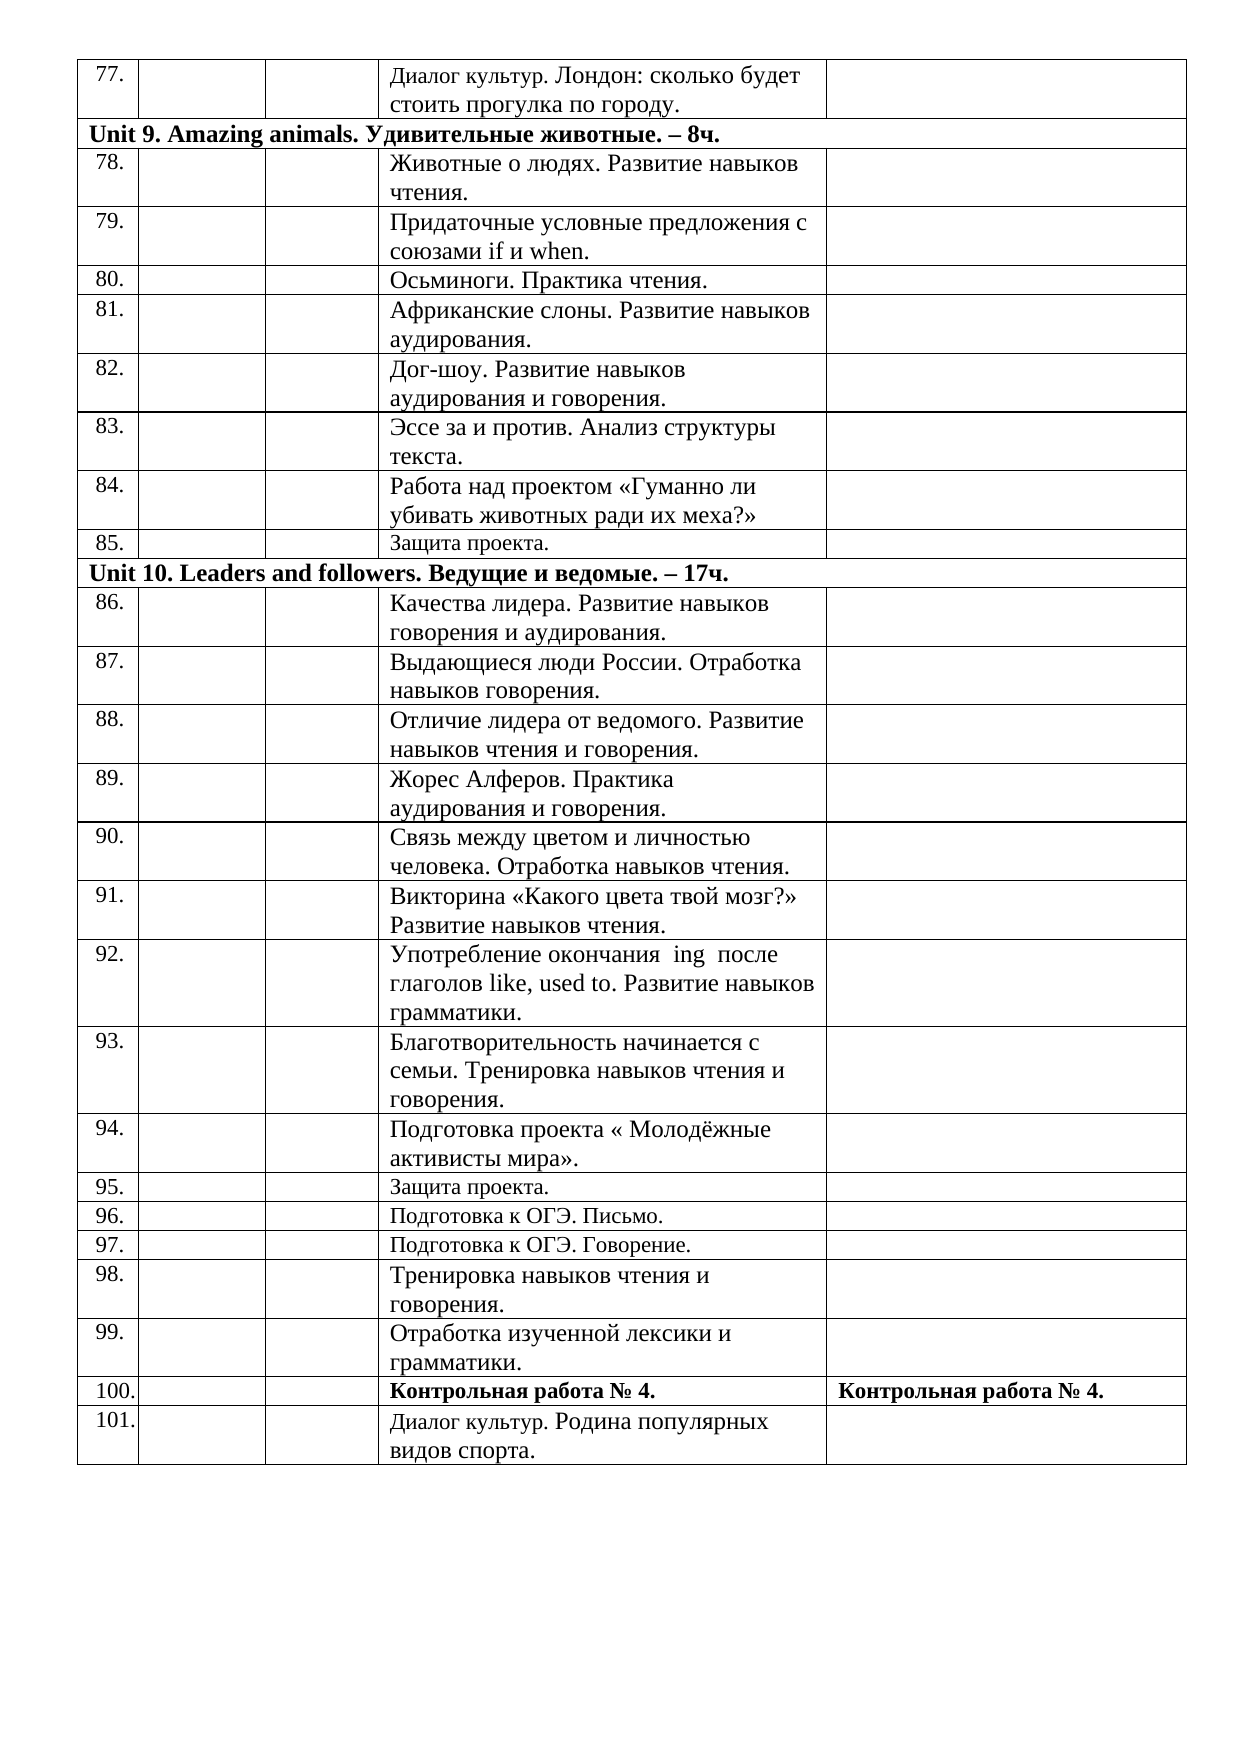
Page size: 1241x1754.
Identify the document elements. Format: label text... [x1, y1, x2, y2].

table_cell [266, 1406, 378, 1463]
table_cell [139, 1027, 265, 1113]
table_cell [827, 705, 1186, 763]
table_cell Дог-шоу. Развитие навыков аудирования и говорения. [379, 354, 826, 411]
table_cell [139, 354, 265, 411]
table_cell [78, 1173, 138, 1201]
table_cell [78, 149, 138, 206]
table_cell [78, 1377, 138, 1405]
table_cell [266, 266, 378, 294]
table_cell [266, 881, 378, 938]
table_cell Подготовка проекта « Молодёжные активисты мира». [379, 1114, 826, 1172]
table_cell Жорес Алферов. Практика аудирования и говорения. [379, 764, 826, 821]
table_cell [139, 1319, 265, 1376]
table_cell [266, 530, 378, 557]
table_cell [139, 1173, 265, 1201]
table_cell [266, 588, 378, 646]
table_cell [266, 764, 378, 821]
table_cell [78, 266, 138, 294]
table_cell [78, 1319, 138, 1376]
table_cell Диалог культур. Лондон: сколько будет стоить прогулка по городу. [379, 60, 826, 118]
table_cell [827, 60, 1186, 118]
table_cell [78, 1114, 138, 1172]
table_cell [139, 881, 265, 938]
table_cell [266, 295, 378, 353]
table_cell [139, 149, 265, 206]
table_cell [827, 1173, 1186, 1201]
table_cell [139, 823, 265, 880]
table_cell [139, 588, 265, 646]
table_cell [827, 1260, 1186, 1317]
table_cell [827, 647, 1186, 704]
table_cell Отличие лидера от ведомого. Развитие навыков чтения и говорения. [379, 705, 826, 763]
table_cell Благотворительность начинается с семьи. Тренировка навыков чтения и говорения. [379, 1027, 826, 1113]
table_cell [266, 60, 378, 118]
table_cell [266, 149, 378, 206]
table_cell [827, 266, 1186, 294]
table_cell [78, 530, 138, 557]
table_cell [266, 823, 378, 880]
table_cell [78, 1260, 138, 1317]
table_cell [827, 823, 1186, 880]
table_cell [78, 647, 138, 704]
table_cell Контрольная работа № 4. [827, 1377, 1186, 1405]
table_cell Работа над проектом «Гуманно ли убивать животных ради их меха?» [379, 471, 826, 528]
table_cell Эссе за и против. Анализ структуры текста. [379, 413, 826, 470]
table_cell [139, 1406, 265, 1463]
table_cell [827, 471, 1186, 528]
table_cell [139, 471, 265, 528]
table_cell [139, 705, 265, 763]
table_cell [78, 471, 138, 528]
table_cell [827, 1319, 1186, 1376]
table_cell [827, 940, 1186, 1026]
table_cell [266, 1377, 378, 1405]
table_cell Употребление окончания ing после глаголов like, used to. Развитие навыков грамматики. [379, 940, 826, 1026]
table_cell [139, 1260, 265, 1317]
table_cell [139, 764, 265, 821]
table_cell [827, 207, 1186, 264]
table_cell [139, 1202, 265, 1230]
table_cell [266, 1114, 378, 1172]
table_cell Животные о людях. Развитие навыков чтения. [379, 149, 826, 206]
table_cell Unit 10. Leaders and followers. Ведущие и ведомые. – 17ч. [78, 559, 1186, 587]
table_cell [78, 588, 138, 646]
table_cell [266, 471, 378, 528]
table_cell [78, 207, 138, 264]
table_cell [827, 881, 1186, 938]
table_cell [78, 354, 138, 411]
table_cell [78, 1027, 138, 1113]
table_cell [139, 1114, 265, 1172]
table_cell Контрольная работа № 4. [379, 1377, 826, 1405]
table_cell [78, 705, 138, 763]
table_cell Защита проекта. [379, 1173, 826, 1201]
table_cell [266, 647, 378, 704]
table_cell [139, 60, 265, 118]
table_cell Защита проекта. [379, 530, 826, 557]
table_cell [827, 354, 1186, 411]
table_cell [827, 530, 1186, 557]
table_cell [139, 1377, 265, 1405]
table_cell [78, 413, 138, 470]
table_cell [827, 1406, 1186, 1463]
table_cell [266, 207, 378, 264]
table_cell [266, 1231, 378, 1259]
table_cell [827, 1202, 1186, 1230]
table_cell [827, 295, 1186, 353]
table_cell [266, 1260, 378, 1317]
table_cell [827, 413, 1186, 470]
table_cell [139, 207, 265, 264]
table_cell [78, 1231, 138, 1259]
table_cell Выдающиеся люди России. Отработка навыков говорения. [379, 647, 826, 704]
table_cell Тренировка навыков чтения и говорения. [379, 1260, 826, 1317]
table_cell Unit 9. Amazing animals. Удивительные животные. – 8ч. [78, 119, 1186, 147]
table_cell [827, 1114, 1186, 1172]
table_cell [78, 1202, 138, 1230]
table_cell [827, 1231, 1186, 1259]
table_cell Подготовка к ОГЭ. Говорение. [379, 1231, 826, 1259]
table_cell [266, 354, 378, 411]
table_cell [266, 413, 378, 470]
table_cell [139, 1231, 265, 1259]
table_cell [827, 764, 1186, 821]
table_cell Африканские слоны. Развитие навыков аудирования. [379, 295, 826, 353]
table_cell [266, 1202, 378, 1230]
table_cell Подготовка к ОГЭ. Письмо. [379, 1202, 826, 1230]
table_cell [266, 1319, 378, 1376]
table_cell [827, 588, 1186, 646]
table_cell [78, 823, 138, 880]
table_cell Осьминоги. Практика чтения. [379, 266, 826, 294]
table_cell [78, 881, 138, 938]
table_cell [139, 266, 265, 294]
table_cell [827, 1027, 1186, 1113]
table_cell [139, 940, 265, 1026]
table_cell Связь между цветом и личностью человека. Отработка навыков чтения. [379, 823, 826, 880]
table_cell [139, 647, 265, 704]
table_cell [266, 1027, 378, 1113]
table_cell [78, 60, 138, 118]
table_cell [266, 705, 378, 763]
table_cell [78, 1406, 138, 1463]
table_cell [266, 1173, 378, 1201]
table_cell [78, 764, 138, 821]
table_cell Викторина «Какого цвета твой мозг?» Развитие навыков чтения. [379, 881, 826, 938]
table_cell Придаточные условные предложения с союзами if и when. [379, 207, 826, 264]
table_cell Диалог культур. Родина популярных видов спорта. [379, 1406, 826, 1463]
table_cell [139, 413, 265, 470]
table_cell [139, 295, 265, 353]
table_cell [78, 295, 138, 353]
table_cell [827, 149, 1186, 206]
table_cell Качества лидера. Развитие навыков говорения и аудирования. [379, 588, 826, 646]
table_cell [139, 530, 265, 557]
table_cell [266, 940, 378, 1026]
table_cell [78, 940, 138, 1026]
table_cell Отработка изученной лексики и грамматики. [379, 1319, 826, 1376]
